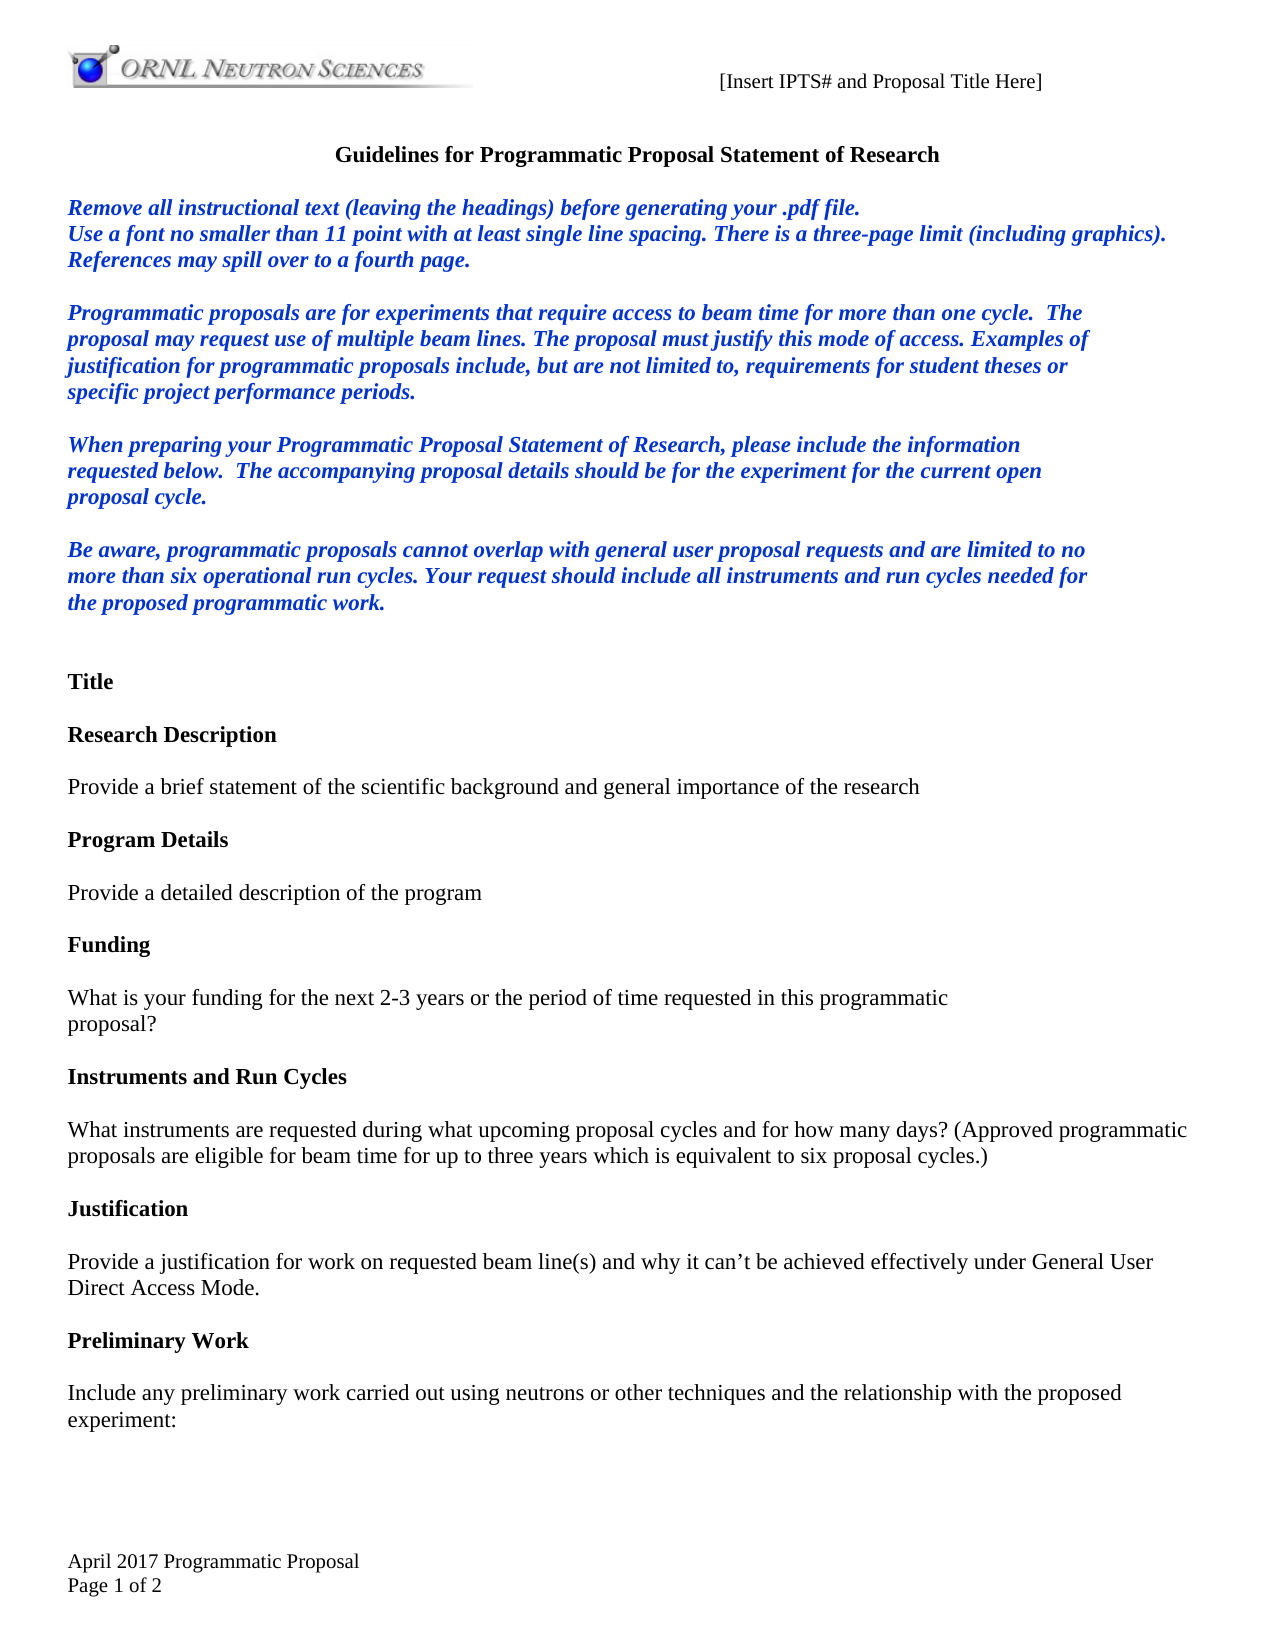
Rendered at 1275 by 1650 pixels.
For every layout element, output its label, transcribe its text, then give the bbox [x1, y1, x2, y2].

text Guidelines for Programmatic Proposal Statement of Research [67, 141, 1207, 167]
text When preparing your Programmatic Proposal Statement of Research, please include the information requested below. The accompanying proposal details should be for the experiment for the current open proposal cycle. [67, 431, 1117, 510]
text Preliminary Work [67, 1327, 1042, 1353]
text Title [67, 668, 1042, 694]
text Funding [67, 931, 1042, 958]
text Use a font no smaller than 11 point with at least single line spacing. There is a three-page limit (including graphics). References may spill over to a fourth page. [67, 220, 1207, 273]
text What instruments are requested during what upcoming proposal cycles and for how many days? (Approved programmatic proposals are eligible for beam time for up to three years which is equivalent to six proposal cycles.) [67, 1089, 1202, 1169]
text Remove all instructional text (leaving the headings) before generating your .pdf file. [67, 193, 1207, 220]
text What is your funding for the next 2-3 years or the period of time requested in this programmatic proposal? [67, 958, 1042, 1037]
text Provide a brief statement of the scientific background and general importance of the research [67, 773, 1211, 800]
text Programmatic proposals are for experiments that require access to beam time for more than one cycle. The proposal may request use of multiple beam lines. The proposal must justify this mode of access. Examples of justification for programmatic proposals include, but are not limited to, requirements for student theses or specific project performance periods. [67, 299, 1117, 404]
text Provide a detailed description of the program [67, 879, 1042, 905]
text Include any preliminary work carried out using neutrons or other techniques and the relationship with the proposed experiment: [67, 1379, 1211, 1432]
text Provide a justification for work on requested beam line(s) and why it can’t be achieved effectively under General User Direct Access Mode. [67, 1248, 1202, 1300]
text Justification [67, 1195, 1202, 1221]
text Research Description [67, 721, 1042, 747]
picture [67, 45, 473, 88]
text Program Details [67, 826, 1042, 852]
text Instruments and Run Cycles [67, 1063, 1202, 1089]
text Be aware, programmatic proposals cannot overlap with general user proposal requests and are limited to no more than six operational run cycles. Your request should include all instruments and run cycles needed for the proposed programmatic work. [67, 536, 1117, 615]
